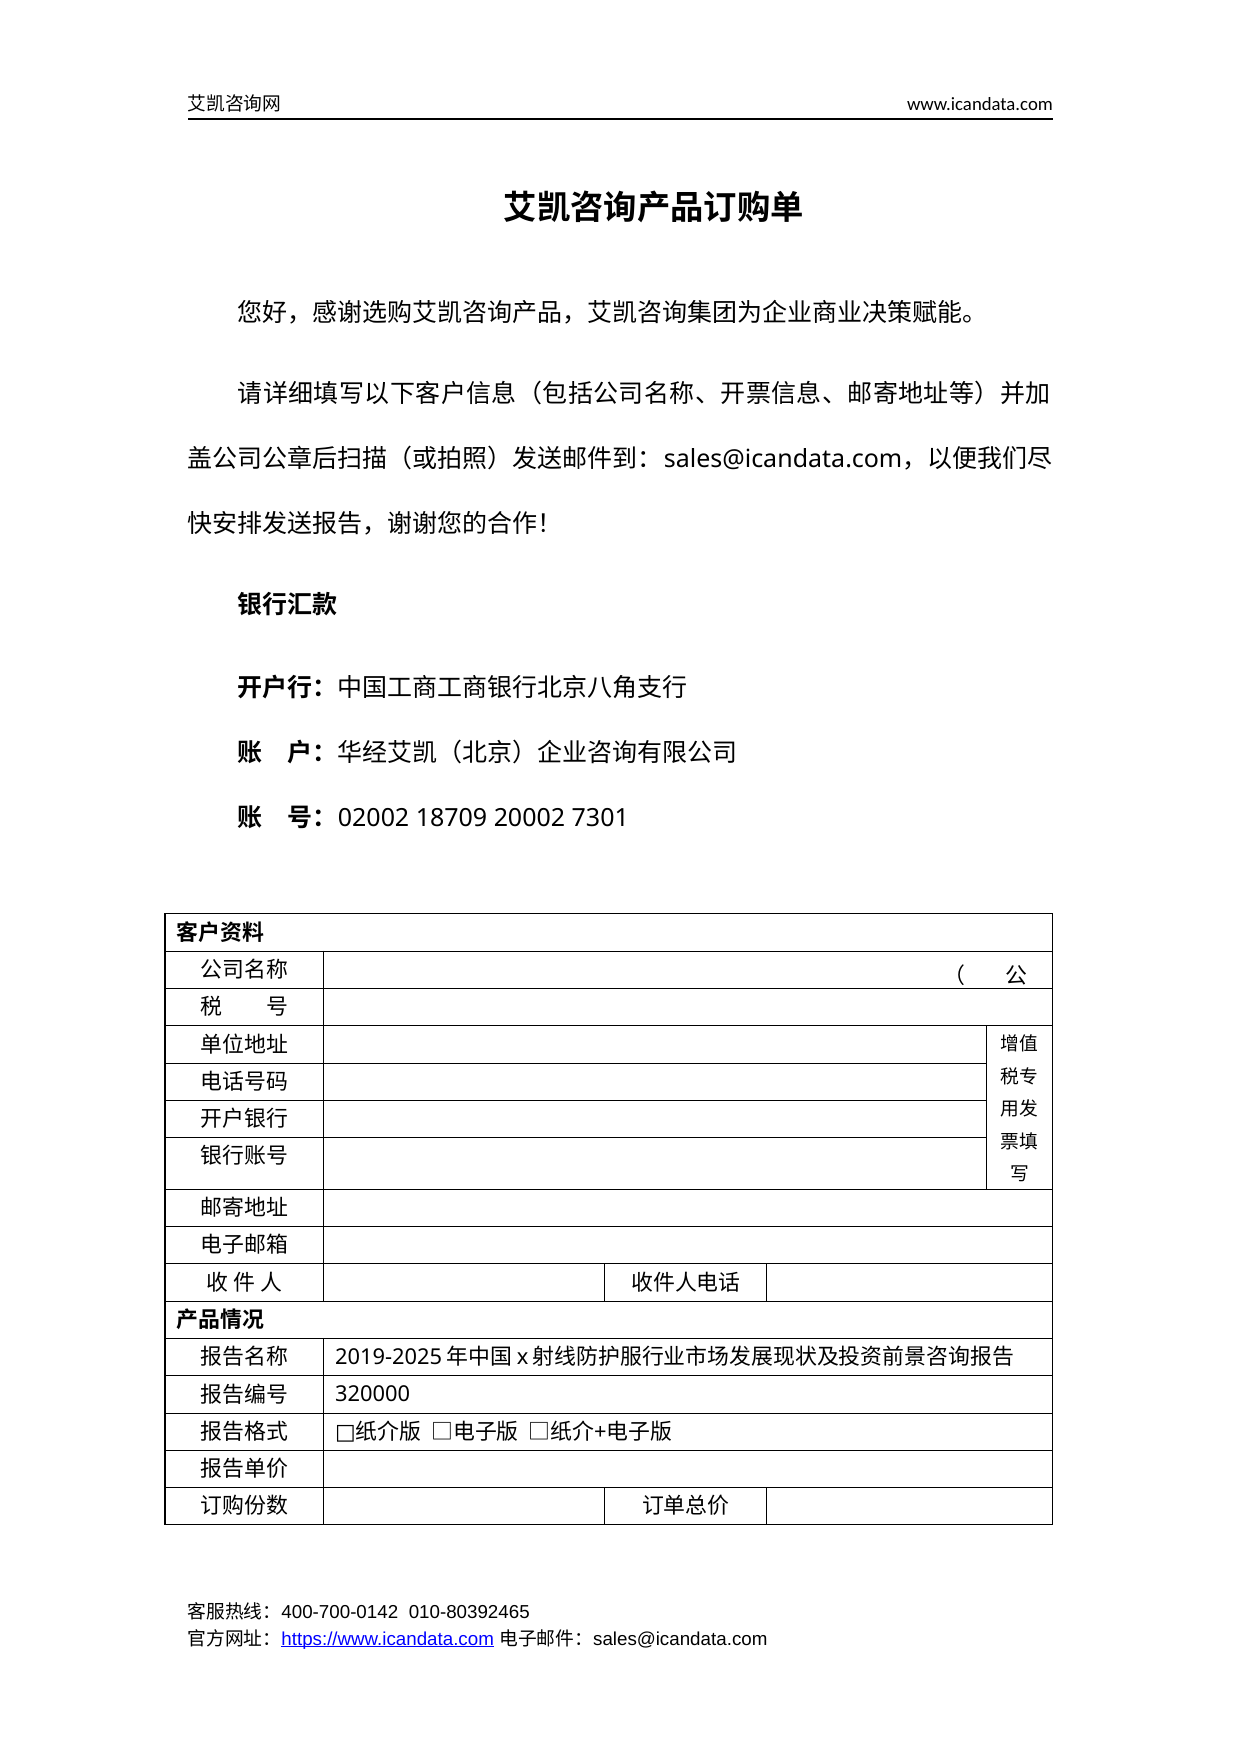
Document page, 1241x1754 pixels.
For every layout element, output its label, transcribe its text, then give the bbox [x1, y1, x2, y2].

table_cell 开户银行 [166, 1101, 323, 1137]
table_cell 订购份数 [166, 1488, 323, 1524]
table_cell 电话号码 [166, 1064, 323, 1100]
table_cell 收 件 人 [166, 1264, 323, 1301]
table_cell [324, 1026, 986, 1062]
table_cell 报告编号 [166, 1376, 323, 1412]
table_cell [324, 952, 1052, 988]
table_cell 320000 [324, 1376, 1052, 1412]
table_cell [324, 1451, 1052, 1487]
text 艾凯咨询产品订购单 [187, 172, 1053, 237]
table_cell [767, 1488, 1052, 1524]
table_cell 税 号 [166, 989, 323, 1025]
table_cell 邮寄地址 [166, 1190, 323, 1226]
table_cell 报告名称 [166, 1339, 323, 1375]
text 账 号：02002 18709 20002 7301 [187, 783, 1053, 848]
table_cell [324, 1101, 986, 1137]
table_cell □纸介版 □电子版 □纸介+电子版 [324, 1414, 1052, 1450]
table_cell [324, 1064, 986, 1100]
table_cell 收件人电话 [605, 1264, 766, 1301]
table_cell 报告单价 [166, 1451, 323, 1487]
table_cell 公司名称 [166, 952, 323, 988]
table_cell 2019-2025年中国x射线防护服行业市场发展现状及投资前景咨询报告 [324, 1339, 1052, 1375]
table_cell [767, 1264, 1052, 1301]
table_header 客户资料 [166, 914, 1052, 951]
table_cell 银行账号 [166, 1138, 323, 1189]
text 账 户：华经艾凯（北京）企业咨询有限公司 [187, 718, 1053, 783]
table_cell [324, 1190, 1052, 1226]
table_cell [324, 1227, 1052, 1263]
table_cell 订单总价 [605, 1488, 766, 1524]
table_cell 增值税专用发票填写 [987, 1026, 1052, 1189]
text 您好，感谢选购艾凯咨询产品，艾凯咨询集团为企业商业决策赋能。 [187, 278, 1053, 343]
table_cell [324, 1488, 604, 1524]
table_cell 报告格式 [166, 1414, 323, 1450]
table_cell [324, 1138, 986, 1189]
text 请详细填写以下客户信息（包括公司名称、开票信息、邮寄地址等）并加盖公司公章后扫描（或拍照）发送邮件到：sales@icandata.com，以便我们尽快安排发送报告，谢谢您的合作！ [187, 359, 1053, 554]
table_cell 产品情况 [166, 1302, 1052, 1338]
text 银行汇款 [187, 570, 1053, 635]
table_cell [324, 1264, 604, 1301]
table_cell 电子邮箱 [166, 1227, 323, 1263]
table_cell 单位地址 [166, 1026, 323, 1062]
table_cell [324, 989, 1052, 1025]
text 开户行：中国工商工商银行北京八角支行 [187, 653, 1053, 718]
